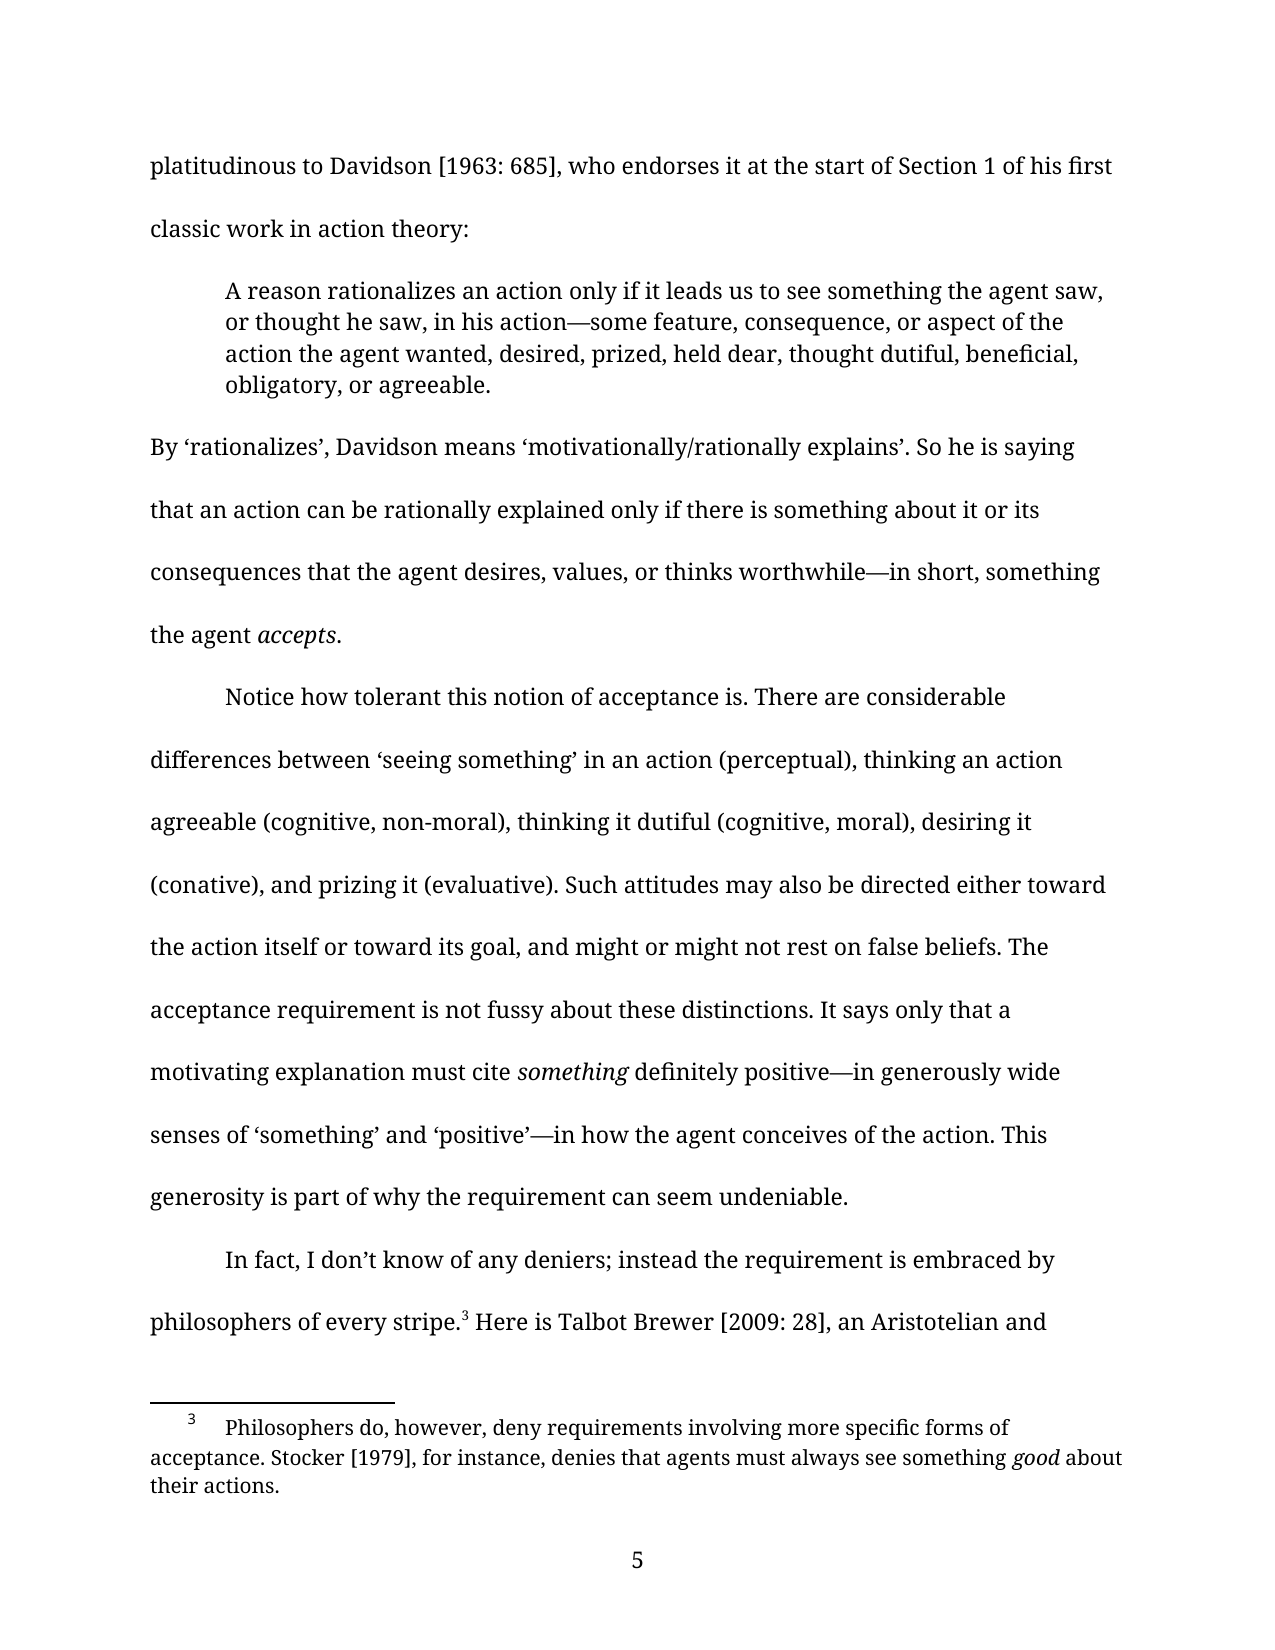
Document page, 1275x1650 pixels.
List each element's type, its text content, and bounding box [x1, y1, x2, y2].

text A reason rationalizes an action only if it leads us to see something the agent saw, or thought he saw, in his action—some feature, consequence, or aspect of the action the agent wanted, desired, prized, held dear, thought dutiful, beneficial, obligatory, or agreeable. [225, 275, 1125, 400]
text By ‘rationalizes’, Davidson means ‘motivationally/rationally explains’. So he is saying that an action can be rationally explained only if there is something about it or its consequences that the agent desires, values, or thinks worthwhile—in short, something the agent accepts. [150, 431, 1125, 650]
text Notice how tolerant this notion of acceptance is. There are considerable differences between ‘seeing something’ in an action (perceptual), thinking an action agreeable (cognitive, non-moral), thinking it dutiful (cognitive, moral), desiring it (conative), and prizing it (evaluative). Such attitudes may also be directed either toward the action itself or toward its goal, and might or might not rest on false beliefs. The acceptance requirement is not fussy about these distinctions. It says only that a motivating explanation must cite something definitely positive—in generously wide senses of ‘something’ and ‘positive’—in how the agent conceives of the action. This generosity is part of why the requirement can seem undeniable. [150, 681, 1125, 1212]
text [150, 150, 1125, 244]
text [150, 1244, 1125, 1337]
